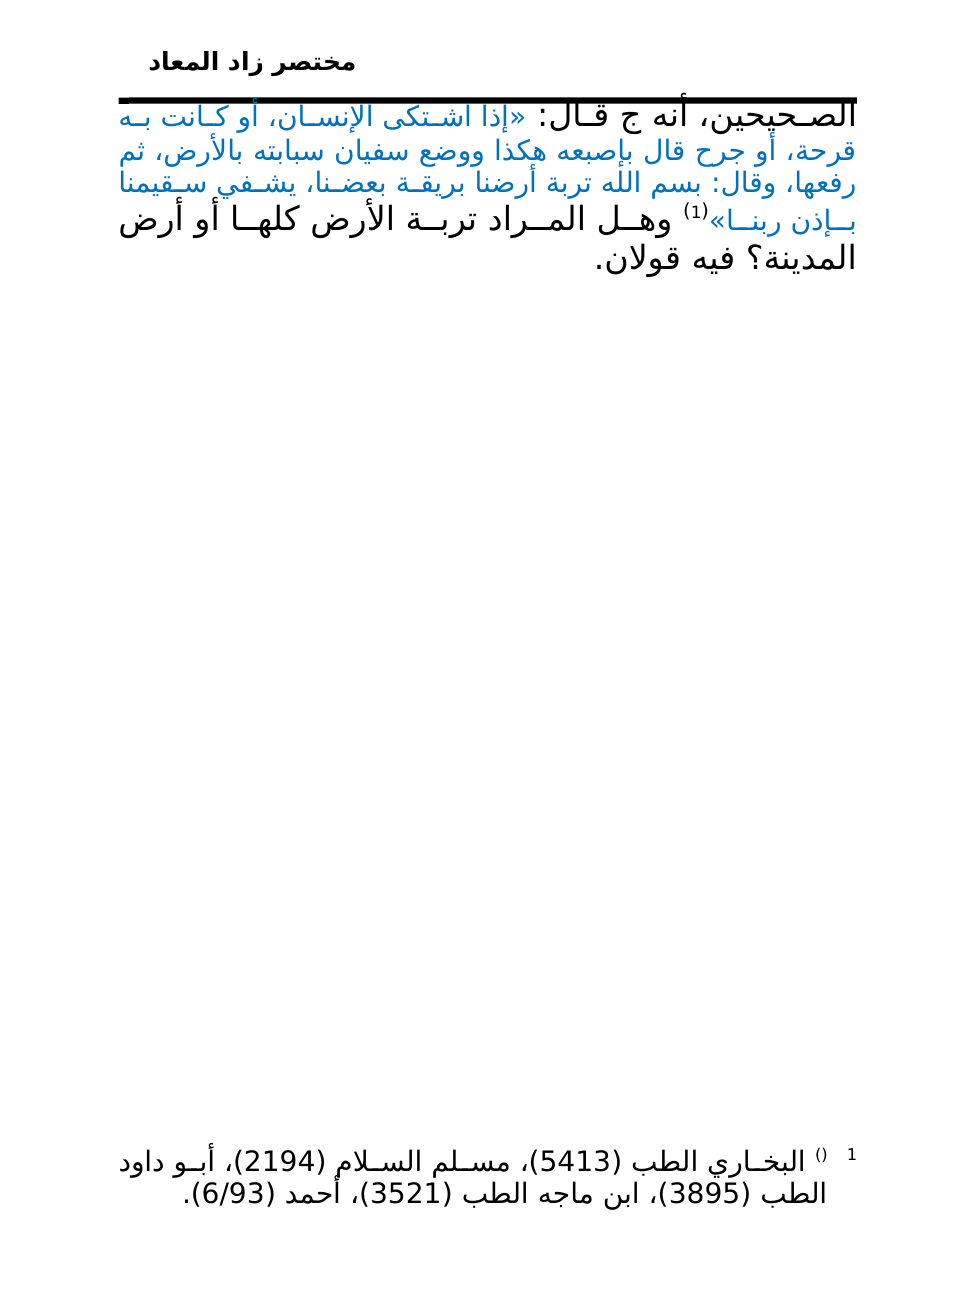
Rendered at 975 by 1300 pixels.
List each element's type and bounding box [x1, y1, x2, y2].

text [118, 95, 857, 277]
